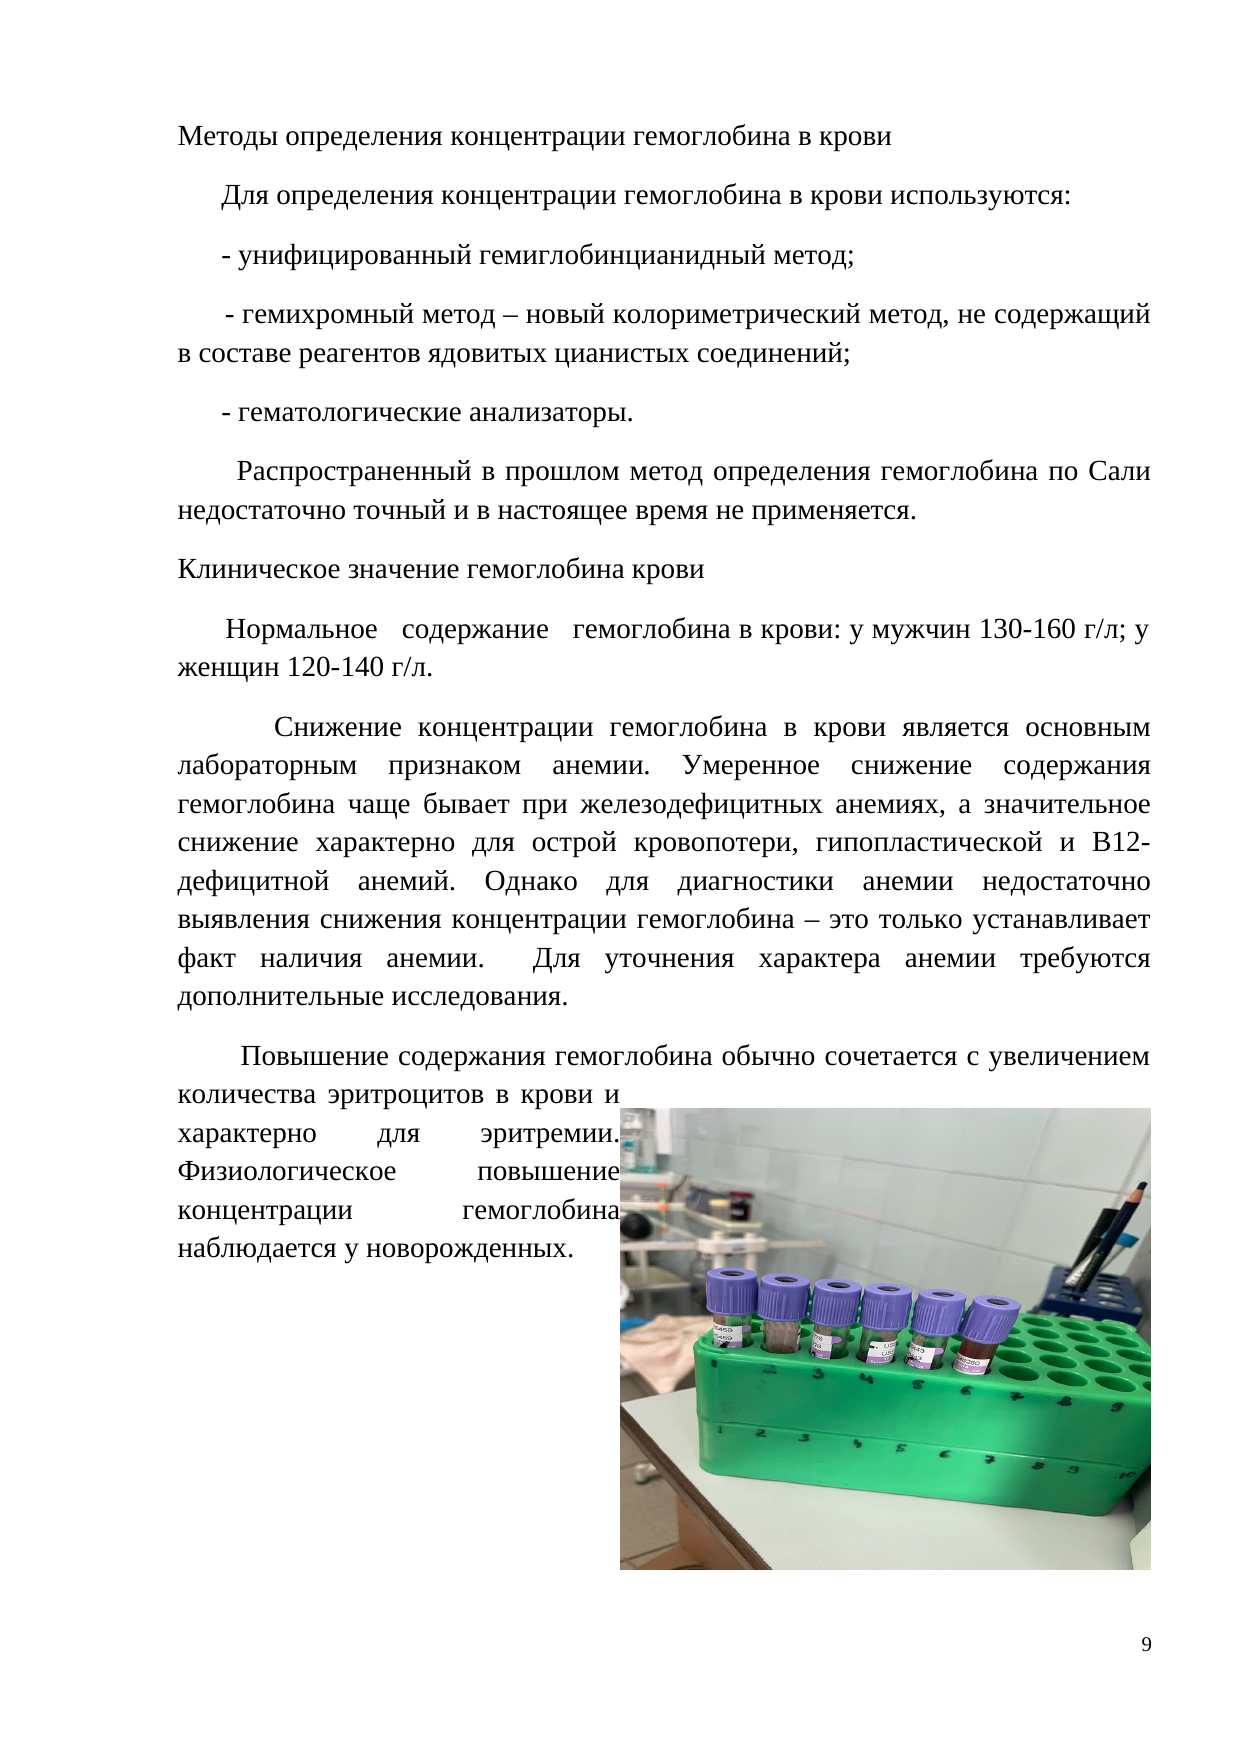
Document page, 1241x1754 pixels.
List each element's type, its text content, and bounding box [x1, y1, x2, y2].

text Для определения концентрации гемоглобина в крови используются: [177, 177, 1152, 211]
text Снижение концентрации гемоглобина в крови является основным лабораторным признаком анемии. Умеренное снижение содержания гемоглобина чаще бывает при железодефицитных анемиях, а значительное снижение характерно для острой кровопотери, гипопластической и В12-дефицитной анемий. Однако для диагностики анемии недостаточно выявления снижения концентрации гемоглобина – это только устанавливает факт наличия анемии. Для уточнения характера анемии требуются дополнительные исследования. [177, 709, 1152, 1012]
text Методы определения концентрации гемоглобина в крови [177, 118, 1152, 152]
text Распространенный в прошлом метод определения гемоглобина по Сали недостаточно точный и в настоящее время не применяется. [177, 453, 1152, 526]
text Нормальное содержание гемоглобина в крови: у мужчин 130-160 г/л; у женщин 120-140 г/л. [177, 611, 1152, 683]
picture [620, 1108, 1151, 1570]
text - гемихромный метод – новый колориметрический метод, не содержащий в составе реагентов ядовитых цианистых соединений; [177, 296, 1152, 368]
text - гематологические анализаторы. [177, 394, 1152, 428]
text Повышение содержания гемоглобина обычно сочетается с увеличением количества эритроцитов в крови и характерно для эритремии. Физиологическое повышение концентрации гемоглобина наблюдается у новорожденных. [177, 1038, 1152, 1264]
text Клиническое значение гемоглобина крови [177, 551, 1152, 585]
text - унифицированный гемиглобинцианидный метод; [177, 237, 1152, 270]
